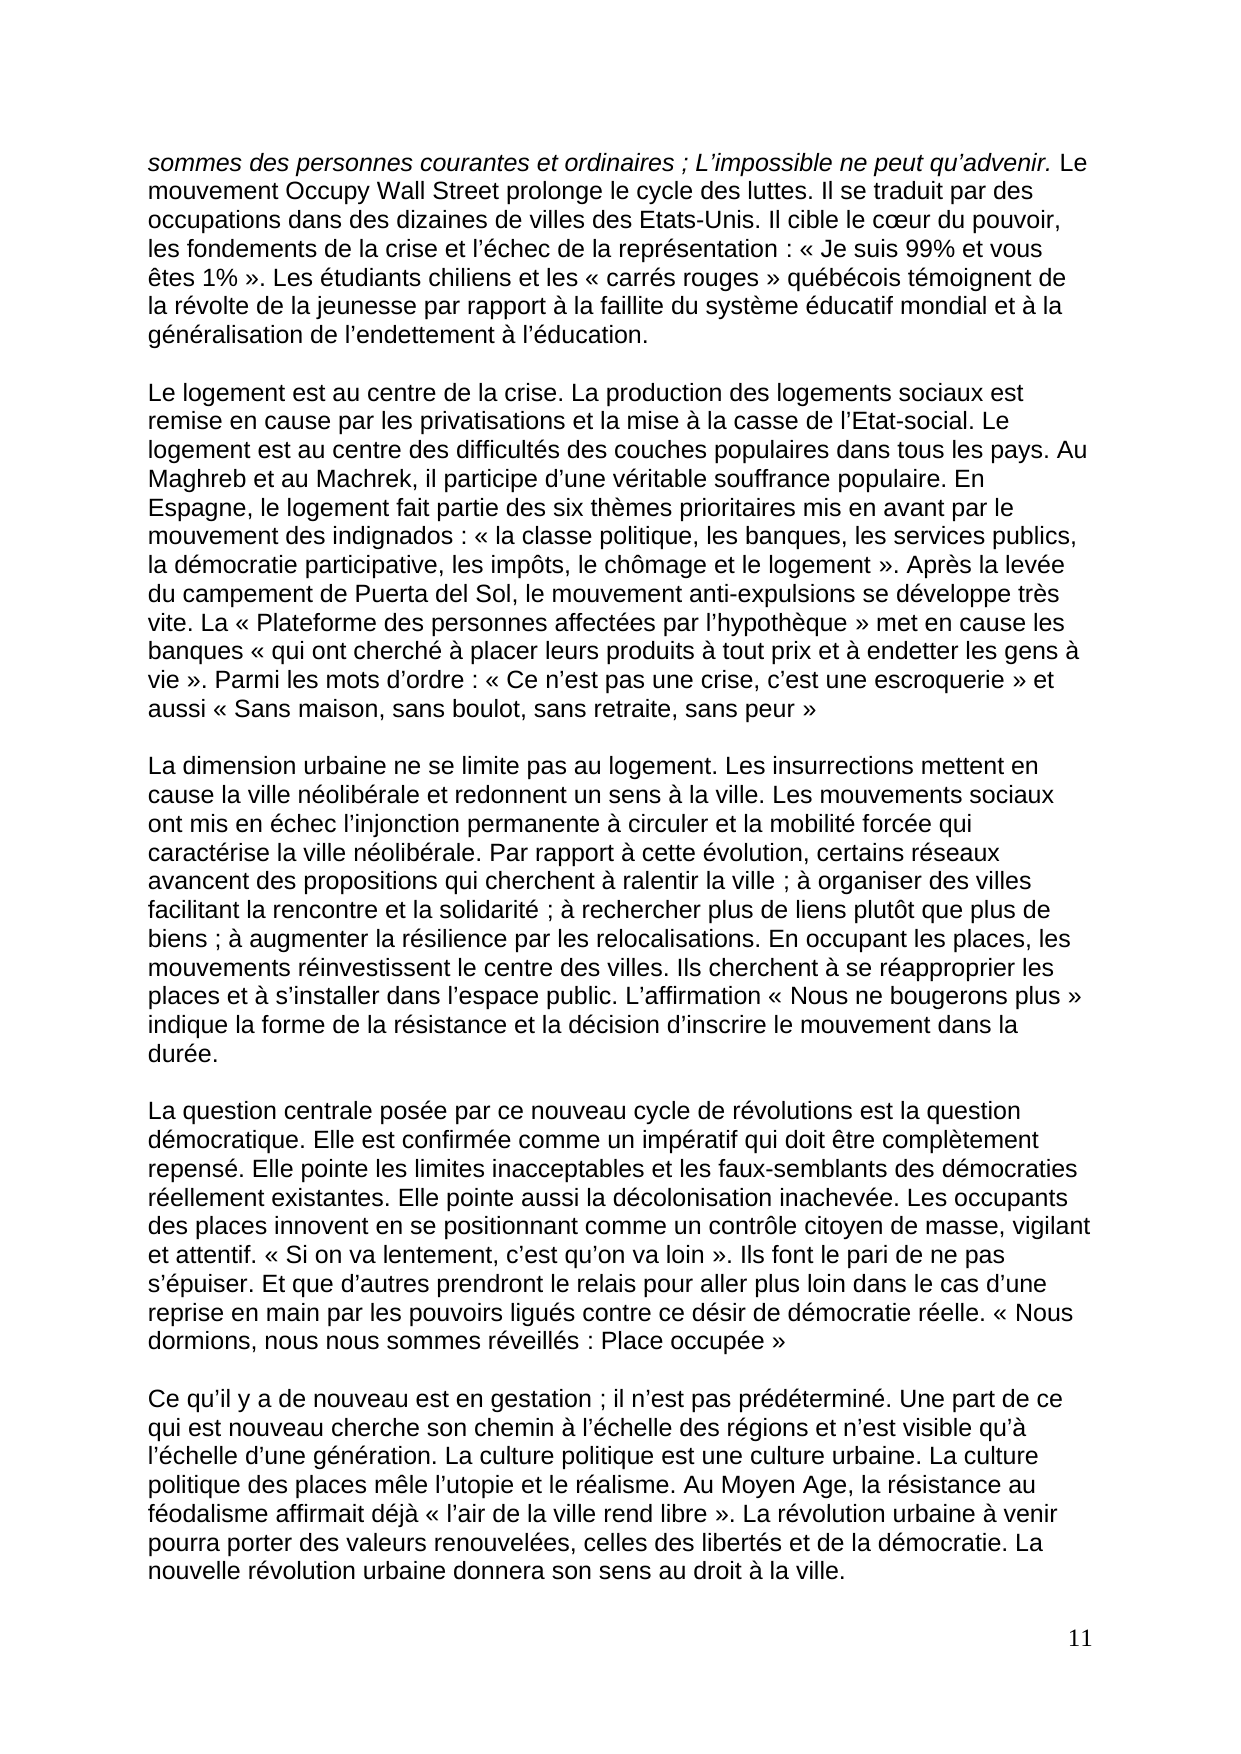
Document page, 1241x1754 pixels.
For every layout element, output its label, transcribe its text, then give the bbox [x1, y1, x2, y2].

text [148, 148, 1093, 349]
text La dimension urbaine ne se limite pas au logement. Les insurrections mettent en cause la ville néolibérale et redonnent un sens à la ville. Les mouvements sociaux ont mis en échec l’injonction permanente à circuler et la mobilité forcée qui caractérise la ville néolibérale. Par rapport à cette évolution, certains réseaux avancent des propositions qui cherchent à ralentir la ville ; à organiser des villes facilitant la rencontre et la solidarité ; à rechercher plus de liens plutôt que plus de biens ; à augmenter la résilience par les relocalisations. En occupant les places, les mouvements réinvestissent le centre des villes. Ils cherchent à se réapproprier les places et à s’installer dans l’espace public. L’affirmation « Nous ne bougerons plus » indique la forme de la résistance et la décision d’inscrire le mouvement dans la durée. [148, 751, 1093, 1068]
text La question centrale posée par ce nouveau cycle de révolutions est la question démocratique. Elle est confirmée comme un impératif qui doit être complètement repensé. Elle pointe les limites inacceptables et les faux-semblants des démocraties réellement existantes. Elle pointe aussi la décolonisation inachevée. Les occupants des places innovent en se positionnant comme un contrôle citoyen de masse, vigilant et attentif. « Si on va lentement, c’est qu’on va loin ». Ils font le pari de ne pas s’épuiser. Et que d’autres prendront le relais pour aller plus loin dans le cas d’une reprise en main par les pouvoirs ligués contre ce désir de démocratie réelle. « Nous dormions, nous nous sommes réveillés : Place occupée » [148, 1096, 1093, 1355]
text Le logement est au centre de la crise. La production des logements sociaux est remise en cause par les privatisations et la mise à la casse de l’Etat-social. Le logement est au centre des difficultés des couches populaires dans tous les pays. Au Maghreb et au Machrek, il participe d’une véritable souffrance populaire. En Espagne, le logement fait partie des six thèmes prioritaires mis en avant par le mouvement des indignados : « la classe politique, les banques, les services publics, la démocratie participative, les impôts, le chômage et le logement ». Après la levée du campement de Puerta del Sol, le mouvement anti-expulsions se développe très vite. La « Plateforme des personnes affectées par l’hypothèque » met en cause les banques « qui ont cherché à placer leurs produits à tout prix et à endetter les gens à vie ». Parmi les mots d’ordre : « Ce n’est pas une crise, c’est une escroquerie » et aussi « Sans maison, sans boulot, sans retraite, sans peur » [148, 378, 1093, 723]
text Ce qu’il y a de nouveau est en gestation ; il n’est pas prédéterminé. Une part de ce qui est nouveau cherche son chemin à l’échelle des régions et n’est visible qu’à l’échelle d’une génération. La culture politique est une culture urbaine. La culture politique des places mêle l’utopie et le réalisme. Au Moyen Age, la résistance au féodalisme affirmait déjà « l’air de la ville rend libre ». La révolution urbaine à venir pourra porter des valeurs renouvelées, celles des libertés et de la démocratie. La nouvelle révolution urbaine donnera son sens au droit à la ville. [148, 1384, 1093, 1585]
